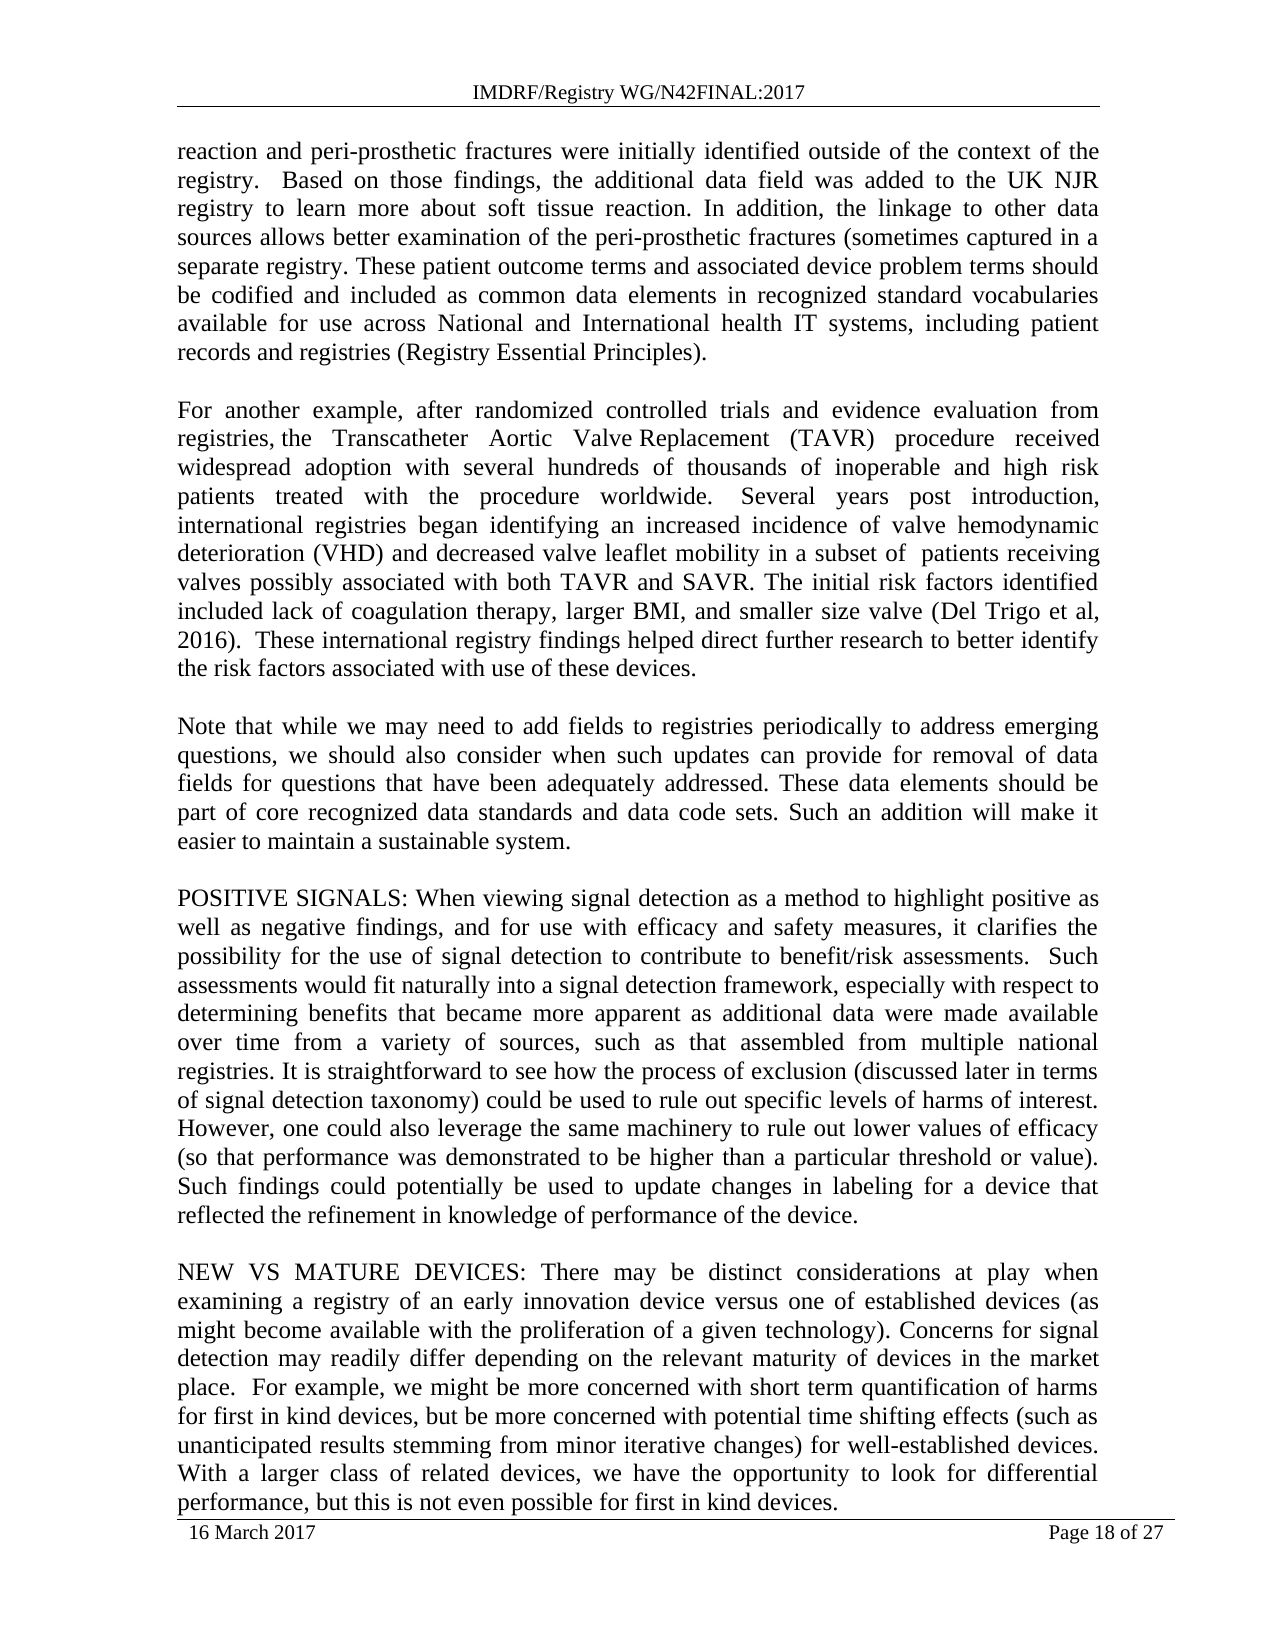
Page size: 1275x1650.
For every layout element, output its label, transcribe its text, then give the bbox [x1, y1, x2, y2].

text POSITIVE SIGNALS: When viewing signal detection as a method to highlight positive as well as negative findings, and for use with efficacy and safety measures, it clarifies the possibility for the use of signal detection to contribute to benefit/risk assessments. Such assessments would fit naturally into a signal detection framework, especially with respect to determining benefits that became more apparent as additional data were made available over time from a variety of sources, such as that assembled from multiple national registries. It is straightforward to see how the process of exclusion (discussed later in terms of signal detection taxonomy) could be used to rule out specific levels of harms of interest. However, one could also leverage the same machinery to rule out lower values of efficacy (so that performance was demonstrated to be higher than a particular threshold or value). Such findings could potentially be used to update changes in labeling for a device that reflected the refinement in knowledge of performance of the device. [177, 883, 1100, 1228]
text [177, 136, 1100, 366]
text For another example, after randomized controlled trials and evidence evaluation from registries, the Transcatheter Aortic Valve Replacement (TAVR) procedure received widespread adoption with several hundreds of thousands of inoperable and high risk patients treated with the procedure worldwide. Several years post introduction, international registries began identifying an increased incidence of valve hemodynamic deterioration (VHD) and decreased valve leaflet mobility in a subset of patients receiving valves possibly associated with both TAVR and SAVR. The initial risk factors identified included lack of coagulation therapy, larger BMI, and smaller size valve (Del Trigo et al, 2016). These international registry findings helped direct further research to better identify the risk factors associated with use of these devices. [177, 395, 1100, 682]
text Note that while we may need to add fields to registries periodically to address emerging questions, we should also consider when such updates can provide for removal of data fields for questions that have been adequately addressed. These data elements should be part of core recognized data standards and data code sets. Such an addition will make it easier to maintain a sustainable system. [177, 711, 1100, 855]
text NEW VS MATURE DEVICES: There may be distinct considerations at play when examining a registry of an early innovation device versus one of established devices (as might become available with the proliferation of a given technology). Concerns for signal detection may readily differ depending on the relevant maturity of devices in the market place. For example, we might be more concerned with short term quantification of harms for first in kind devices, but be more concerned with potential time shifting effects (such as unanticipated results stemming from minor iterative changes) for well-established devices. With a larger class of related devices, we have the opportunity to look for differential performance, but this is not even possible for first in kind devices. [177, 1257, 1100, 1516]
